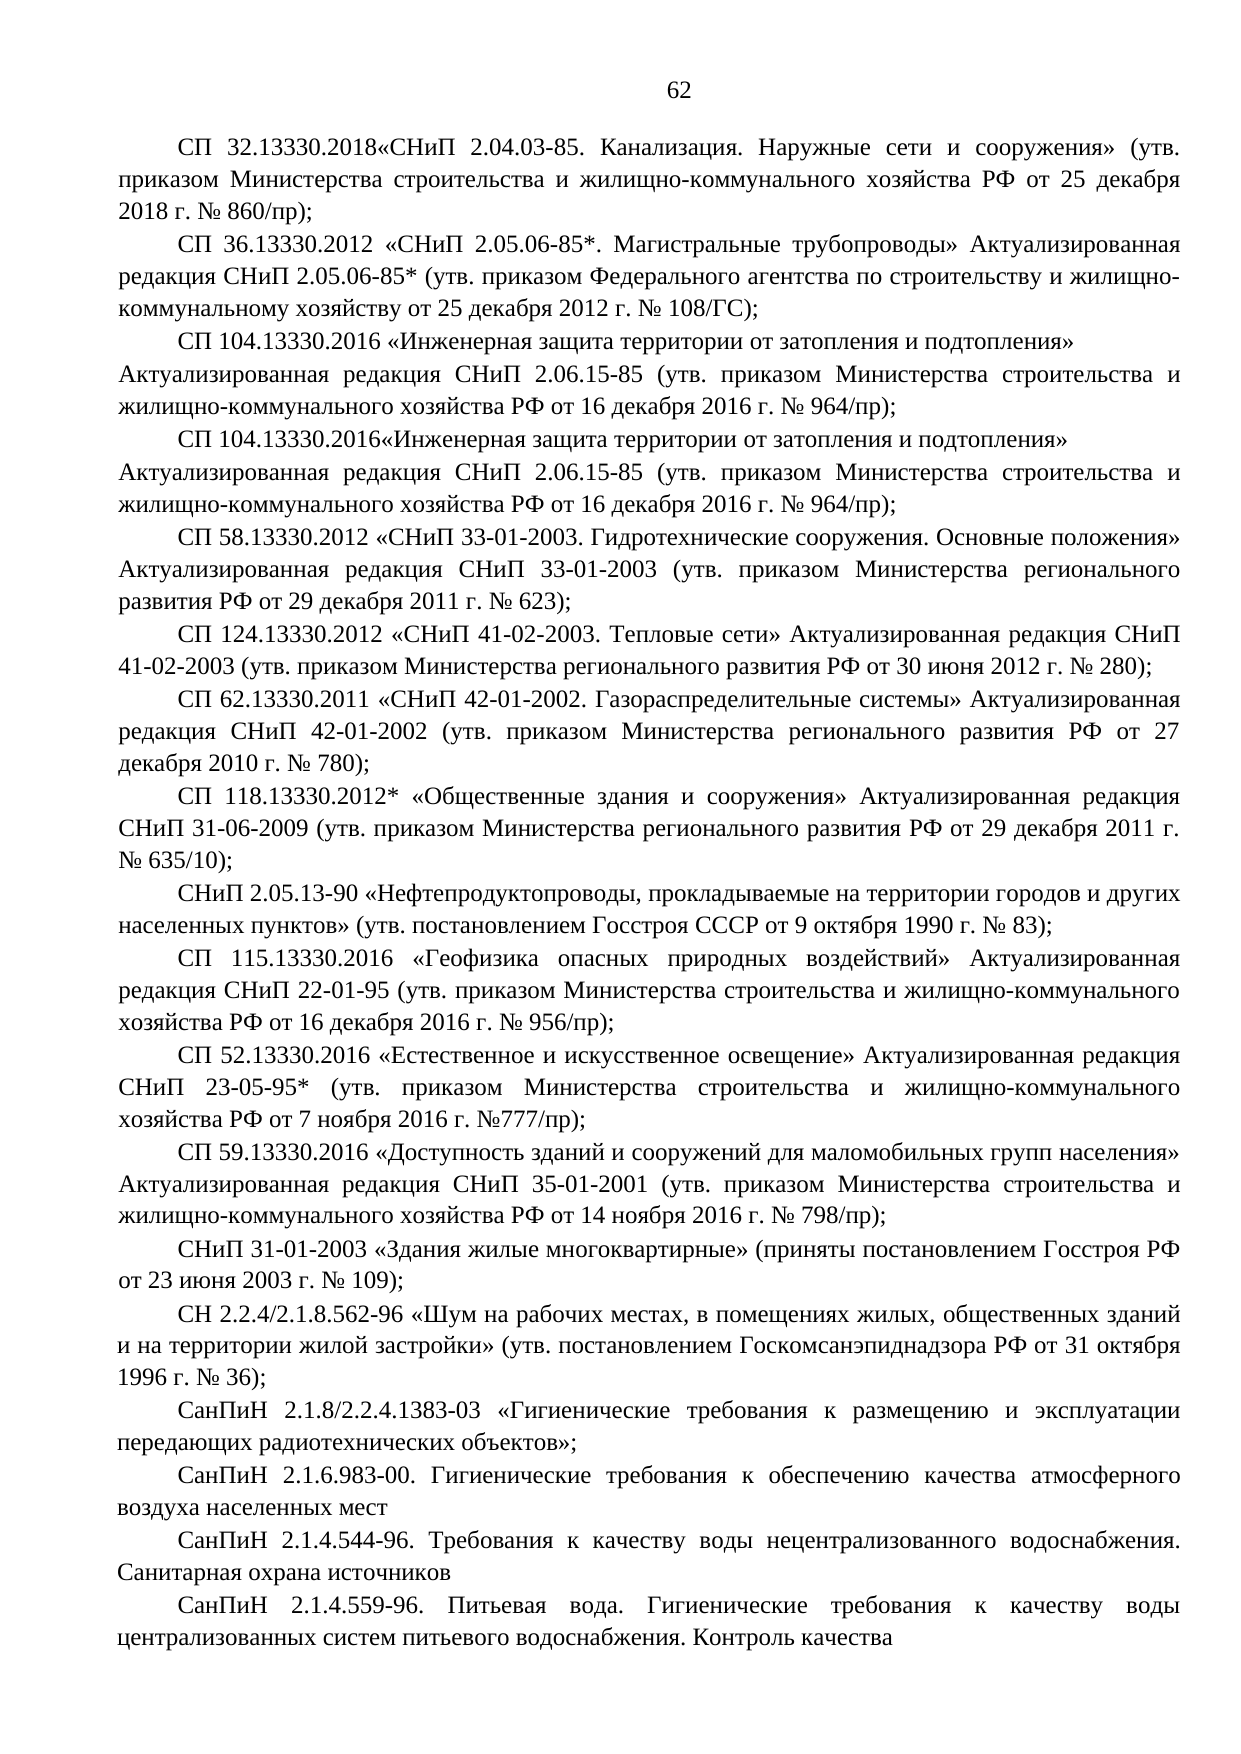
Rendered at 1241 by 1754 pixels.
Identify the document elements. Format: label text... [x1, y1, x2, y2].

text СанПиН 2.1.4.544-96. Требования к качеству воды нецентрализованного водоснабжения. Санитарная охрана источников [117, 1526, 1181, 1586]
text СП 59.13330.2016 «Доступность зданий и сооружений для маломобильных групп населения» Актуализированная редакция СНиП 35-01-2001 (утв. приказом Министерства строительства и жилищно-коммунального хозяйства РФ от 14 ноября 2016 г. № 798/пр); [118, 1137, 1181, 1229]
text СП 32.13330.2018«СНиП 2.04.03-85. Канализация. Наружные сети и сооружения» (утв. приказом Министерства строительства и жилищно-коммунального хозяйства РФ от 25 декабря 2018 г. № 860/пр); [118, 132, 1181, 225]
text СН 2.2.4/2.1.8.562-96 «Шум на рабочих местах, в помещениях жилых, общественных зданий и на территории жилой застройки» (утв. постановлением Госкомсанэпиднадзора РФ от 31 октября 1996 г. № 36); [117, 1299, 1181, 1391]
text Актуализированная редакция СНиП 2.06.15-85 (утв. приказом Министерства строительства и жилищно-коммунального хозяйства РФ от 16 декабря 2016 г. № 964/пр); [118, 359, 1181, 420]
text СанПиН 2.1.8/2.2.4.1383-03 «Гигиенические требования к размещению и эксплуатации передающих радиотехнических объектов»; [117, 1396, 1181, 1456]
text СанПиН 2.1.4.559-96. Питьевая вода. Гигиенические требования к качеству воды централизованных систем питьевого водоснабжения. Контроль качества [117, 1591, 1181, 1651]
text Актуализированная редакция СНиП 2.06.15-85 (утв. приказом Министерства строительства и жилищно-коммунального хозяйства РФ от 16 декабря 2016 г. № 964/пр); [118, 457, 1181, 518]
text СанПиН 2.1.6.983-00. Гигиенические требования к обеспечению качества атмосферного воздуха населенных мест [117, 1461, 1181, 1521]
text СНиП 31-01-2003 «Здания жилые многоквартирные» (приняты постановлением Госстроя РФ от 23 июня 2003 г. № 109); [118, 1234, 1181, 1294]
text СП 118.13330.2012* «Общественные здания и сооружения» Актуализированная редакция СНиП 31-06-2009 (утв. приказом Министерства регионального развития РФ от 29 декабря 2011 г. № 635/10); [118, 781, 1181, 874]
text СП 62.13330.2011 «СНиП 42-01-2002. Газораспределительные системы» Актуализированная редакция СНиП 42-01-2002 (утв. приказом Министерства регионального развития РФ от 27 декабря 2010 г. № 780); [118, 684, 1181, 777]
text СП 104.13330.2016«Инженерная защита территории от затопления и подтопления» [118, 424, 1181, 453]
text СП 58.13330.2012 «СНиП 33-01-2003. Гидротехнические сооружения. Основные положения» Актуализированная редакция СНиП 33-01-2003 (утв. приказом Министерства регионального развития РФ от 29 декабря 2011 г. № 623); [118, 522, 1181, 615]
text СП 104.13330.2016 «Инженерная защита территории от затопления и подтопления» [118, 326, 1181, 355]
text СП 36.13330.2012 «СНиП 2.05.06-85*. Магистральные трубопроводы» Актуализированная редакция СНиП 2.05.06-85* (утв. приказом Федерального агентства по строительству и жилищно-коммунальному хозяйству от 25 декабря 2012 г. № 108/ГС); [118, 229, 1181, 322]
text СНиП 2.05.13-90 «Нефтепродуктопроводы, прокладываемые на территории городов и других населенных пунктов» (утв. постановлением Госстроя СССР от 9 октября 1990 г. № 83); [118, 878, 1181, 939]
text СП 52.13330.2016 «Естественное и искусственное освещение» Актуализированная редакция СНиП 23-05-95* (утв. приказом Министерства строительства и жилищно-коммунального хозяйства РФ от 7 ноября 2016 г. №777/пр); [118, 1040, 1181, 1132]
text СП 115.13330.2016 «Геофизика опасных природных воздействий» Актуализированная редакция СНиП 22-01-95 (утв. приказом Министерства строительства и жилищно-коммунального хозяйства РФ от 16 декабря 2016 г. № 956/пр); [118, 943, 1181, 1036]
text СП 124.13330.2012 «СНиП 41-02-2003. Тепловые сети» Актуализированная редакция СНиП 41-02-2003 (утв. приказом Министерства регионального развития РФ от 30 июня 2012 г. № 280); [118, 619, 1181, 680]
